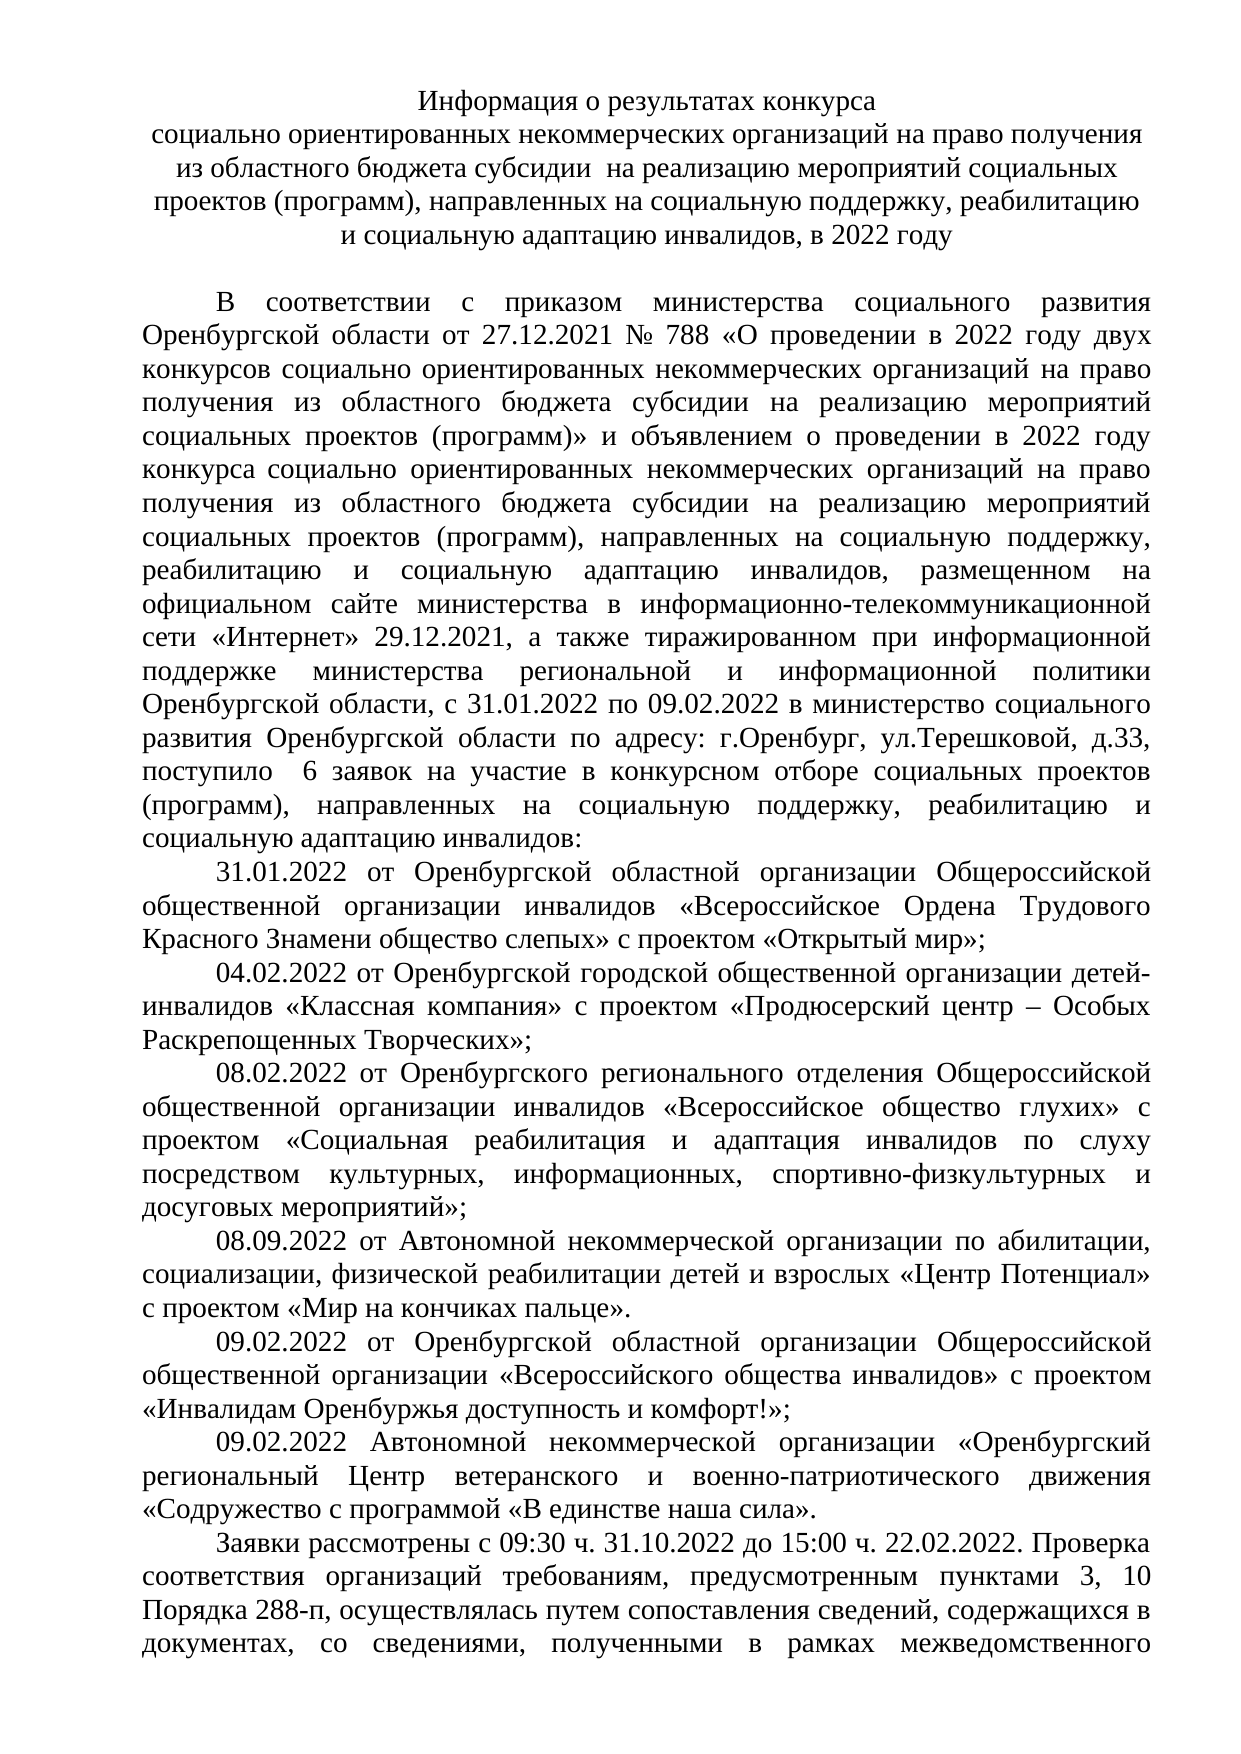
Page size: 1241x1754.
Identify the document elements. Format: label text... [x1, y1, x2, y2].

text 09.02.2022 Автономной некоммерческой организации «Оренбургский региональный Центр ветеранского и военно-патриотического движения «Содружество с программой «В единстве наша сила». [142, 1424, 1152, 1525]
text 31.01.2022 от Оренбургской областной организации Общероссийской общественной организации инвалидов «Всероссийское Ордена Трудового Красного Знамени общество слепых» с проектом «Открытый мир»; [142, 854, 1152, 955]
text В соответствии с приказом министерства социального развития Оренбургской области от 27.12.2021 № 788 «О проведении в 2022 году двух конкурсов социально ориентированных некоммерческих организаций на право получения из областного бюджета субсидии на реализацию мероприятий социальных проектов (программ)» и объявлением о проведении в 2022 году конкурса социально ориентированных некоммерческих организаций на право получения из областного бюджета субсидии на реализацию мероприятий социальных проектов (программ), направленных на социальную поддержку, реабилитацию и социальную адаптацию инвалидов, размещенном на официальном сайте министерства в информационно-телекоммуникационной сети «Интернет» 29.12.2021, а также тиражированном при информационной поддержке министерства региональной и информационной политики Оренбургской области, с 31.01.2022 по 09.02.2022 в министерство социального развития Оренбургской области по адресу: г.Оренбург, ул.Терешковой, д.33, поступило 6 заявок на участие в конкурсном отборе социальных проектов (программ), направленных на социальную поддержку, реабилитацию и социальную адаптацию инвалидов: [142, 284, 1152, 854]
text 09.02.2022 от Оренбургской областной организации Общероссийской общественной организации «Всероссийского общества инвалидов» с проектом «Инвалидам Оренбуржья доступность и комфорт!»; [142, 1324, 1152, 1424]
text 08.02.2022 от Оренбургского регионального отделения Общероссийской общественной организации инвалидов «Всероссийское общество глухих» с проектом «Социальная реабилитация и адаптация инвалидов по слуху посредством культурных, информационных, спортивно-физкультурных и досуговых мероприятий»; [142, 1055, 1152, 1223]
text социально ориентированных некоммерческих организаций на право получения [142, 116, 1152, 150]
text Информация о результатах конкурса [142, 83, 1152, 116]
text и социальную адаптацию инвалидов, в 2022 году [142, 217, 1152, 250]
text 08.09.2022 от Автономной некоммерческой организации по абилитации, социализации, физической реабилитации детей и взрослых «Центр Потенциал» с проектом «Мир на кончиках пальце». [142, 1223, 1152, 1324]
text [142, 1525, 1152, 1659]
text из областного бюджета субсидии на реализацию мероприятий социальных проектов (программ), направленных на социальную поддержку, реабилитацию [142, 150, 1152, 217]
text 04.02.2022 от Оренбургской городской общественной организации детей-инвалидов «Классная компания» с проектом «Продюсерский центр – Особых Раскрепощенных Творческих»; [142, 955, 1152, 1055]
